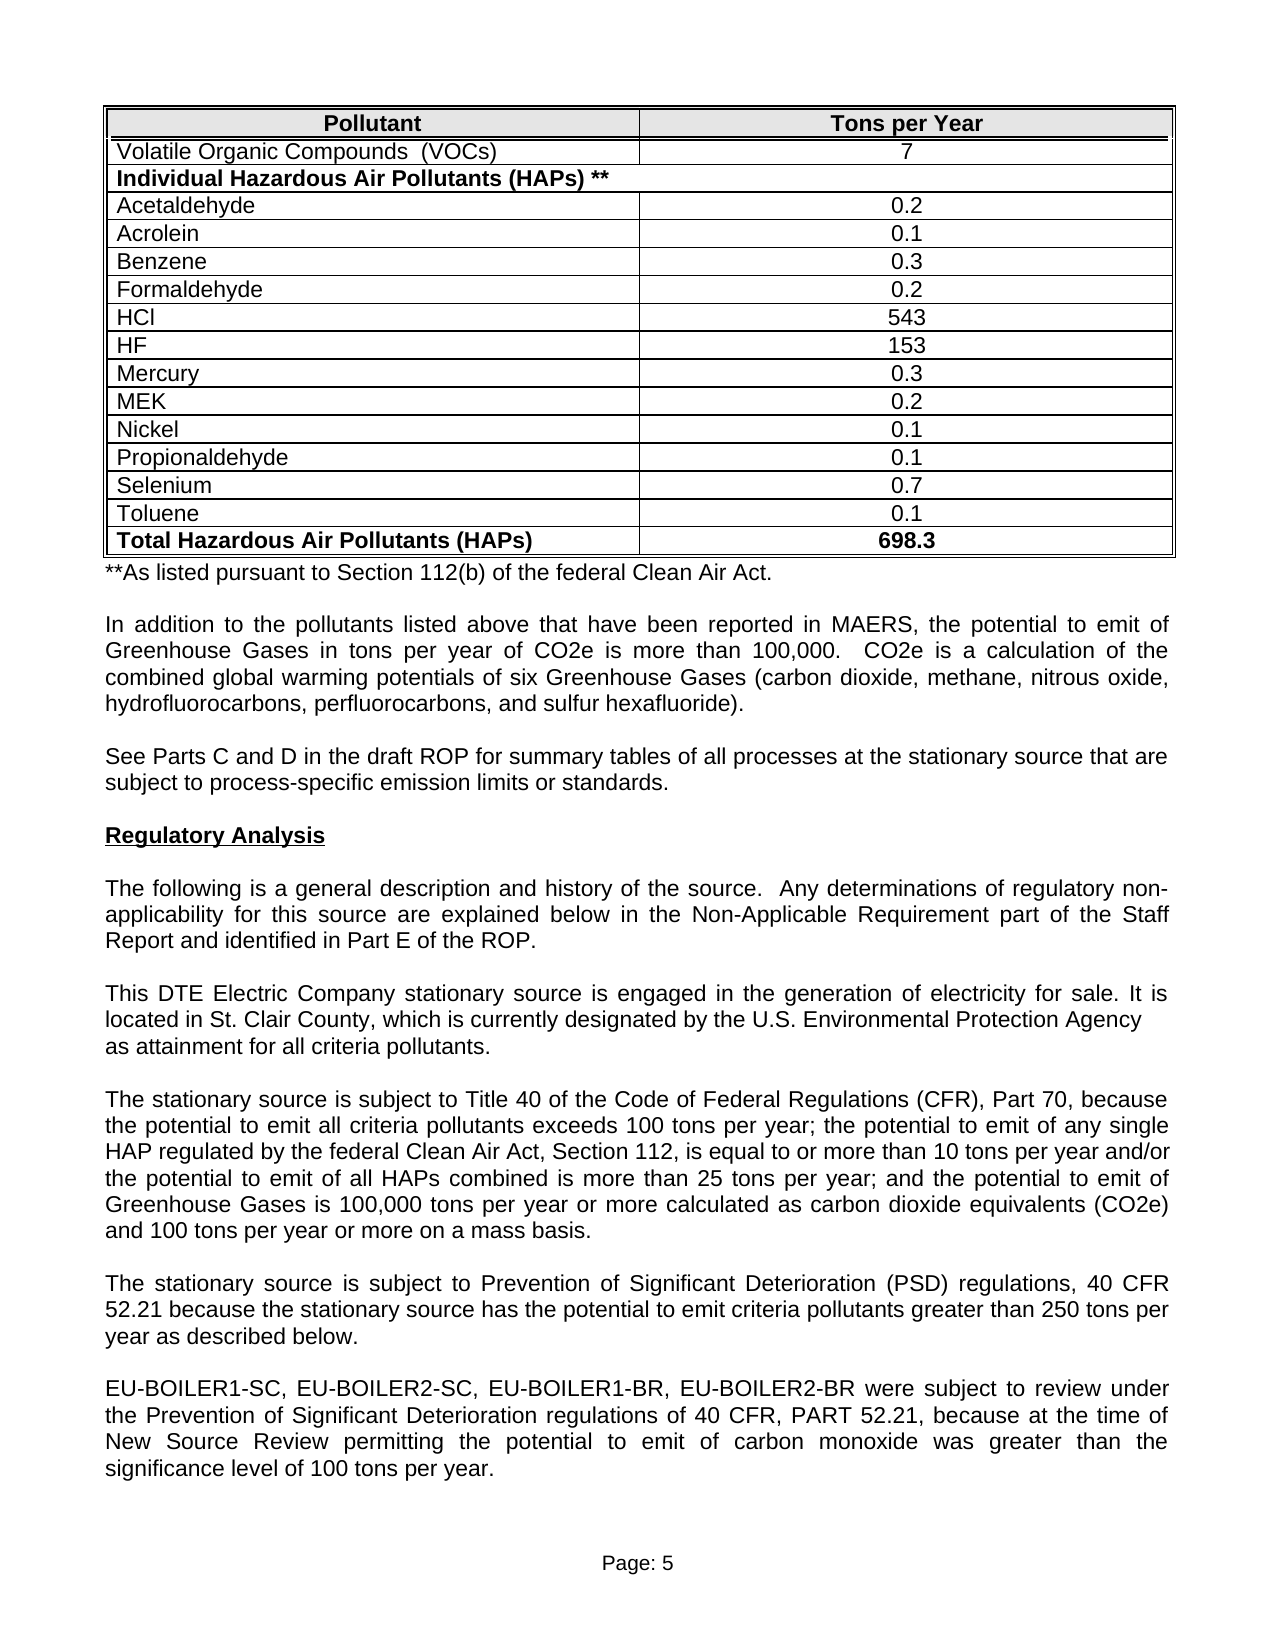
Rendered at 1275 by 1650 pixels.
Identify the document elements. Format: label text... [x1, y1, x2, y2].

table_cell Benzene [108, 248, 639, 274]
table_cell 0.1 [640, 444, 1172, 470]
table_cell 0.7 [640, 472, 1172, 498]
table_cell Acrolein [108, 220, 639, 247]
text Regulatory Analysis [105, 822, 1170, 848]
table_cell 0.2 [640, 388, 1172, 414]
text The stationary source is subject to Title 40 of the Code of Federal Regulations (CFR), Part 70, because the potential to emit all criteria pollutants exceeds 100 tons per year; the potential to emit of any single HAP regulated by the federal Clean Air Act, Section 112, is equal to or more than 10 tons per year and/or the potential to emit of all HAPs combined is more than 25 tons per year; and the potential to emit of Greenhouse Gases is 100,000 tons per year or more calculated as carbon dioxide equivalents (CO2e) and 100 tons per year or more on a mass basis. [105, 1086, 1170, 1244]
table_cell Propionaldehyde [108, 444, 639, 470]
table_cell 0.3 [640, 360, 1172, 386]
table_cell [640, 165, 1172, 191]
table_cell Selenium [108, 472, 639, 498]
table_cell 0.1 [640, 220, 1172, 247]
table_cell Nickel [108, 416, 639, 442]
text See Parts C and D in the draft ROP for summary tables of all processes at the stationary source that are subject to process-specific emission limits or standards. [105, 743, 1170, 796]
table_cell Total Hazardous Air Pollutants (HAPs) [108, 527, 639, 554]
table_cell HCl [108, 304, 639, 330]
text The stationary source is subject to Prevention of Significant Deterioration (PSD) regulations, 40 CFR 52.21 because the stationary source has the potential to emit criteria pollutants greater than 250 tons per year as described below. [105, 1270, 1170, 1349]
table_cell Volatile Organic Compounds (VOCs) [105, 136, 639, 164]
table_cell 0.3 [640, 248, 1172, 274]
text In addition to the pollutants listed above that have been reported in MAERS, the potential to emit of Greenhouse Gases in tons per year of CO2e is more than 100,000. CO2e is a calculation of the combined global warming potentials of six Greenhouse Gases (carbon dioxide, methane, nitrous oxide, hydrofluorocarbons, perfluorocarbons, and sulfur hexafluoride). [105, 611, 1170, 717]
table_cell 698.3 [640, 527, 1172, 554]
table_cell Acetaldehyde [108, 193, 639, 219]
table_cell 153 [640, 332, 1172, 358]
table_cell 0.2 [640, 193, 1172, 219]
table_cell Individual Hazardous Air Pollutants (HAPs) ** [108, 165, 639, 191]
text EU-BOILER1-SC, EU-BOILER2-SC, EU-BOILER1-BR, EU-BOILER2-BR were subject to review under the Prevention of Significant Deterioration regulations of 40 CFR, PART 52.21, because at the time of New Source Review permitting the potential to emit of carbon monoxide was greater than the significance level of 100 tons per year. [105, 1375, 1170, 1481]
table_header Pollutant [108, 110, 639, 136]
table_cell 543 [640, 304, 1172, 330]
table_cell Toluene [108, 500, 639, 526]
text **As listed pursuant to Section 112(b) of the federal Clean Air Act. [105, 558, 1170, 585]
table_cell 0.1 [640, 500, 1172, 526]
table_cell 0.1 [640, 416, 1172, 442]
table_cell Formaldehyde [108, 276, 639, 302]
table_cell 7 [640, 136, 1174, 164]
table_header Tons per Year [640, 110, 1172, 136]
text as attainment for all criteria pollutants. [105, 1033, 1170, 1059]
table_cell 0.2 [640, 276, 1172, 302]
text This DTE Electric Company stationary source is engaged in the generation of electricity for sale. It is located in St. Clair County, which is currently designated by the U.S. Environmental Protection Agency [105, 980, 1170, 1033]
text The following is a general description and history of the source. Any determinations of regulatory non-applicability for this source are explained below in the Non-Applicable Requirement part of the Staff Report and identified in Part E of the ROP. [105, 875, 1170, 954]
table_cell HF [108, 332, 639, 358]
table_cell Mercury [108, 360, 639, 386]
table_cell MEK [108, 388, 639, 414]
